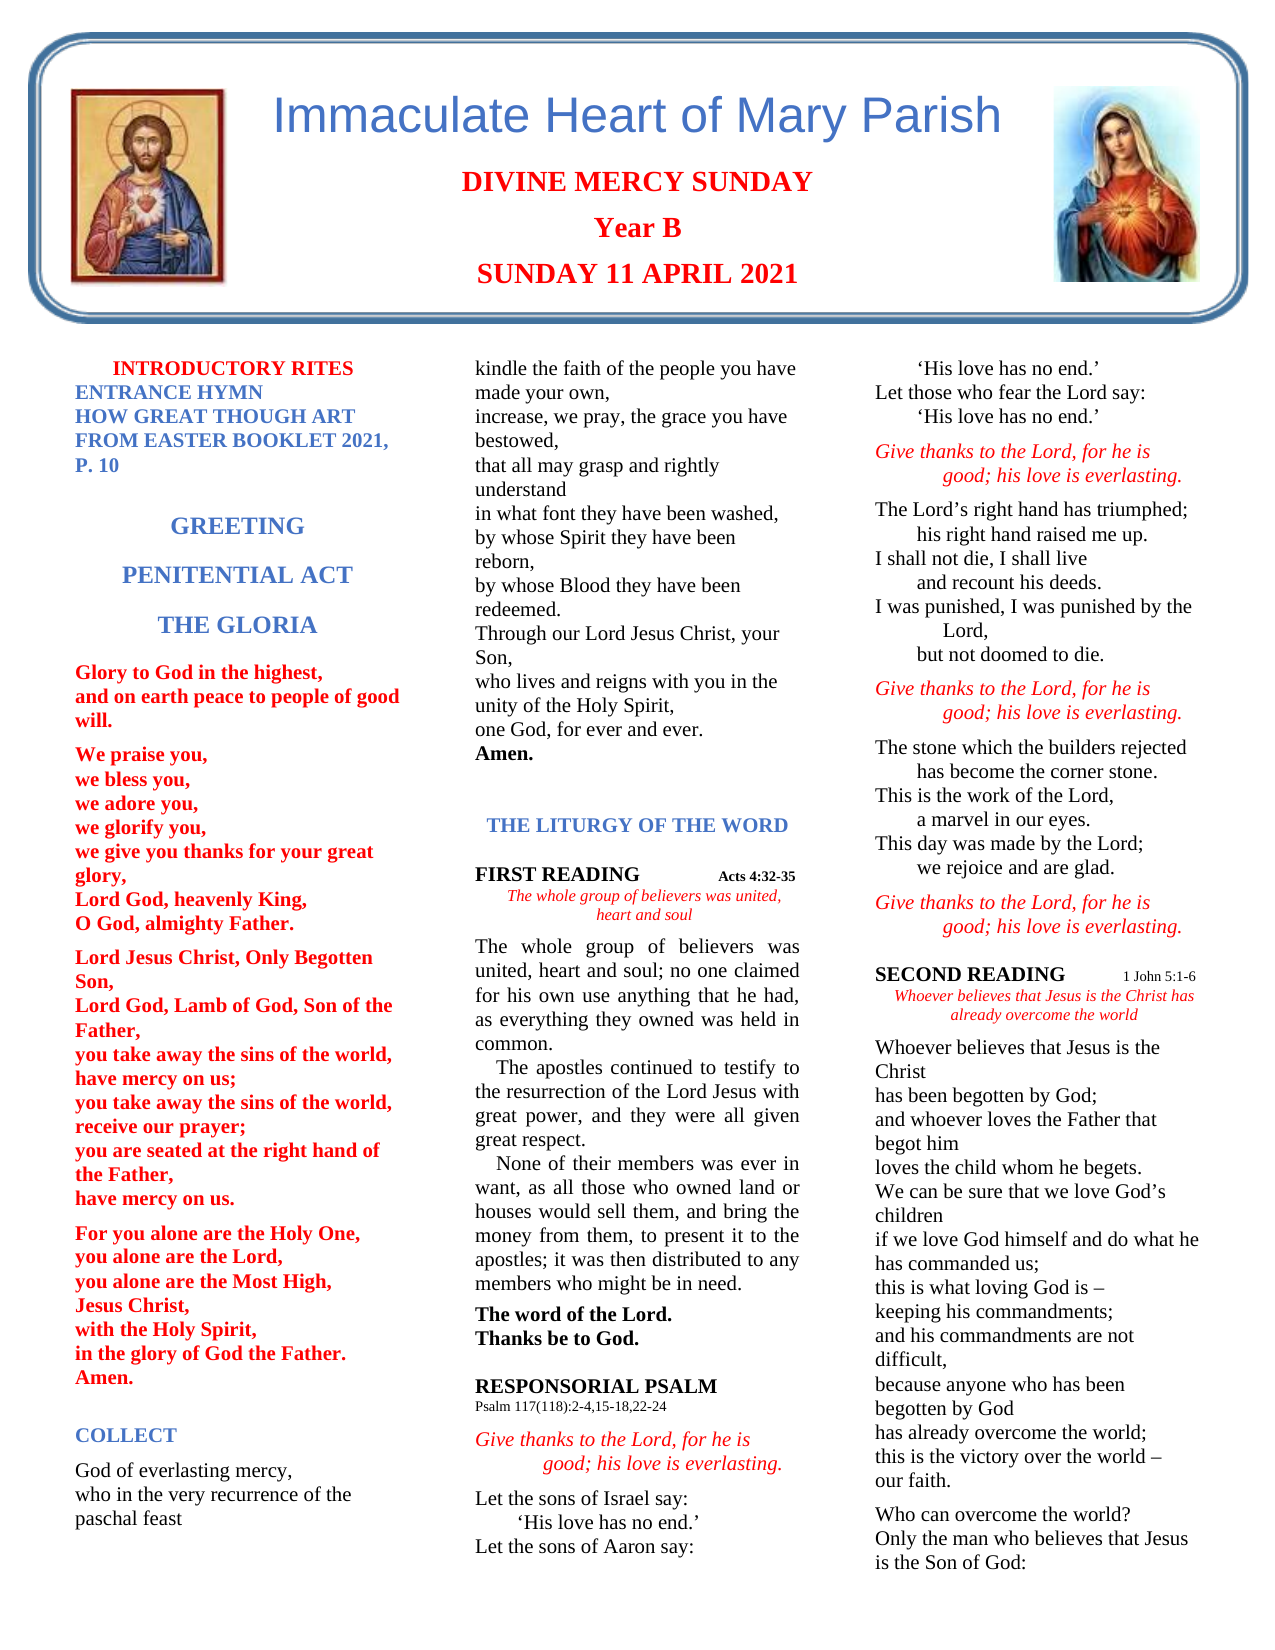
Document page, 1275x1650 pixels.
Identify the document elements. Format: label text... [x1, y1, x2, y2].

text Through our Lord Jesus Christ, your Son, [475, 621, 800, 669]
text ‘His love has no end.’ [917, 404, 1200, 428]
text Lord God, Lamb of God, Son of the Father, [75, 993, 400, 1042]
text THE LITURGY OF THE WORD [475, 813, 800, 837]
picture [1053, 243, 1200, 256]
text a marvel in our eyes. [917, 807, 1200, 831]
text For you alone are the Holy One, [75, 1220, 400, 1244]
text This day was made by the Lord; [875, 831, 1200, 855]
text by whose Blood they have been redeemed. [475, 573, 800, 621]
text we rejoice and are glad. [917, 855, 1200, 879]
text have mercy on us. [75, 1186, 400, 1210]
text that all may grasp and rightly understand [475, 452, 800, 501]
text The stone which the builders rejected [875, 735, 1200, 759]
text Immaculate Heart of Mary Parish [75, 85, 1200, 143]
text Psalm 117(118):2-4,15-18,22-24 [475, 1398, 800, 1414]
text COLLECT [75, 1423, 400, 1447]
text FIRST READING Acts 4:32-35 [475, 862, 800, 886]
text Who can overcome the world? [875, 1502, 1200, 1526]
text Whoever believes that Jesus is the Christ has already overcome the world [890, 986, 1200, 1024]
text keeping his commandments; [875, 1299, 1200, 1323]
text you alone are the Lord, [75, 1244, 400, 1268]
text INTRODUCTORY RITES [75, 356, 391, 380]
text we adore you, [75, 791, 400, 814]
text have mercy on us; [75, 1066, 400, 1090]
text FROM EASTER BOOKLET 2021, P. 10 [75, 428, 400, 477]
text because anyone who has been begotten by God [875, 1371, 1200, 1419]
text Glory to God in the highest, [75, 660, 400, 684]
text Let the sons of Israel say: [475, 1486, 800, 1510]
text Amen. [75, 1365, 400, 1389]
text The apostles continued to testify to the resurrection of the Lord Jesus with great power, and they were all given great respect. [475, 1055, 800, 1151]
text ENTRANCE HYMN [75, 380, 400, 404]
text and recount his deeds. [917, 569, 1200, 594]
text I was punished, I was punished by the Lord, [875, 594, 1200, 642]
text Only the man who believes that Jesus is the Son of God: [875, 1526, 1200, 1574]
text Give thanks to the Lord, for he is good; his love is everlasting. [875, 439, 1200, 487]
text we bless you, [75, 766, 400, 791]
text we glorify you, [75, 814, 400, 839]
text Whoever believes that Jesus is the Christ [875, 1034, 1200, 1083]
text in what font they have been washed, [475, 501, 800, 525]
text has been begotten by God; [875, 1083, 1200, 1107]
picture [70, 88, 228, 287]
text Year B [228, 210, 1200, 243]
text ‘His love has no end.’ [517, 1510, 800, 1534]
text The whole group of believers was united, heart and soul; no one claimed for his own use anything that he had, as everything they owned was held in common. [475, 934, 800, 1055]
text Let those who fear the Lord say: [875, 380, 1200, 404]
text has already overcome the world; [875, 1419, 1200, 1444]
text our faith. [875, 1468, 1200, 1492]
picture [1053, 197, 1200, 210]
text you are seated at the right hand of the Father, [75, 1138, 400, 1186]
text by whose Spirit they have been reborn, [475, 525, 800, 573]
text SUNDAY 11 APRIL 2021 [75, 256, 1200, 289]
text this is the victory over the world – [875, 1444, 1200, 1468]
text with the Holy Spirit, [75, 1317, 400, 1341]
text Give thanks to the Lord, for he is good; his love is everlasting. [475, 1427, 800, 1475]
text The whole group of believers was united, heart and soul [490, 886, 800, 924]
text RESPONSORIAL PSALM [475, 1374, 800, 1398]
picture [1053, 143, 1200, 164]
text Give thanks to the Lord, for he is good; his love is everlasting. [875, 676, 1200, 724]
text and whoever loves the Father that begot him [875, 1107, 1200, 1155]
text THE GLORIA [75, 610, 400, 639]
text you alone are the Most High, [75, 1268, 400, 1293]
text and his commandments are not difficult, [875, 1323, 1200, 1371]
text in the glory of God the Father. [75, 1341, 400, 1365]
text who in the very recurrence of the paschal feast [75, 1482, 400, 1530]
text GREETING [75, 511, 400, 540]
text Thanks be to God. [475, 1326, 800, 1350]
text Jesus Christ, [75, 1293, 400, 1317]
text I shall not die, I shall live [875, 546, 1200, 569]
text you take away the sins of the world, [75, 1042, 400, 1066]
text if we love God himself and do what he has commanded us; [875, 1227, 1200, 1275]
text receive our prayer; [75, 1114, 400, 1138]
text HOW GREAT THOUGH ART [75, 404, 400, 428]
text The word of the Lord. [475, 1302, 800, 1326]
text Amen. [475, 741, 800, 765]
text kindle the faith of the people you have made your own, [475, 356, 800, 404]
text his right hand raised me up. [917, 521, 1200, 546]
text This is the work of the Lord, [875, 783, 1200, 807]
text O God, almighty Father. [75, 911, 400, 935]
text None of their members was ever in want, as all those who owned land or houses would sell them, and bring the money from them, to present it to the apostles; it was then distributed to any members who might be in need. [475, 1151, 800, 1295]
text has become the corner stone. [917, 759, 1200, 783]
text SECOND READING 1 John 5:1-6 [875, 962, 1200, 986]
text one God, for ever and ever. [475, 717, 800, 741]
text Give thanks to the Lord, for he is good; his love is everlasting. [875, 889, 1200, 938]
text you take away the sins of the world, [75, 1090, 400, 1114]
text Let the sons of Aaron say: [475, 1534, 800, 1558]
text PENITENTIAL ACT [75, 561, 400, 589]
text who lives and reigns with you in the unity of the Holy Spirit, [475, 669, 800, 717]
text loves the child whom he begets. [875, 1155, 1200, 1179]
text God of everlasting mercy, [75, 1458, 400, 1482]
text We praise you, [75, 742, 400, 766]
text we give you thanks for your great glory, [75, 839, 400, 887]
text Lord God, heavenly King, [75, 887, 400, 911]
text The Lord’s right hand has triumphed; [875, 497, 1200, 521]
text Lord Jesus Christ, Only Begotten Son, [75, 945, 400, 993]
text but not doomed to die. [917, 642, 1200, 666]
text increase, we pray, the grace you have bestowed, [475, 404, 800, 452]
text and on earth peace to people of good will. [75, 684, 400, 732]
text DIVINE MERCY SUNDAY [228, 164, 1200, 197]
text this is what loving God is – [875, 1275, 1200, 1299]
text We can be sure that we love God’s children [875, 1179, 1200, 1227]
text ‘His love has no end.’ [917, 356, 1200, 380]
